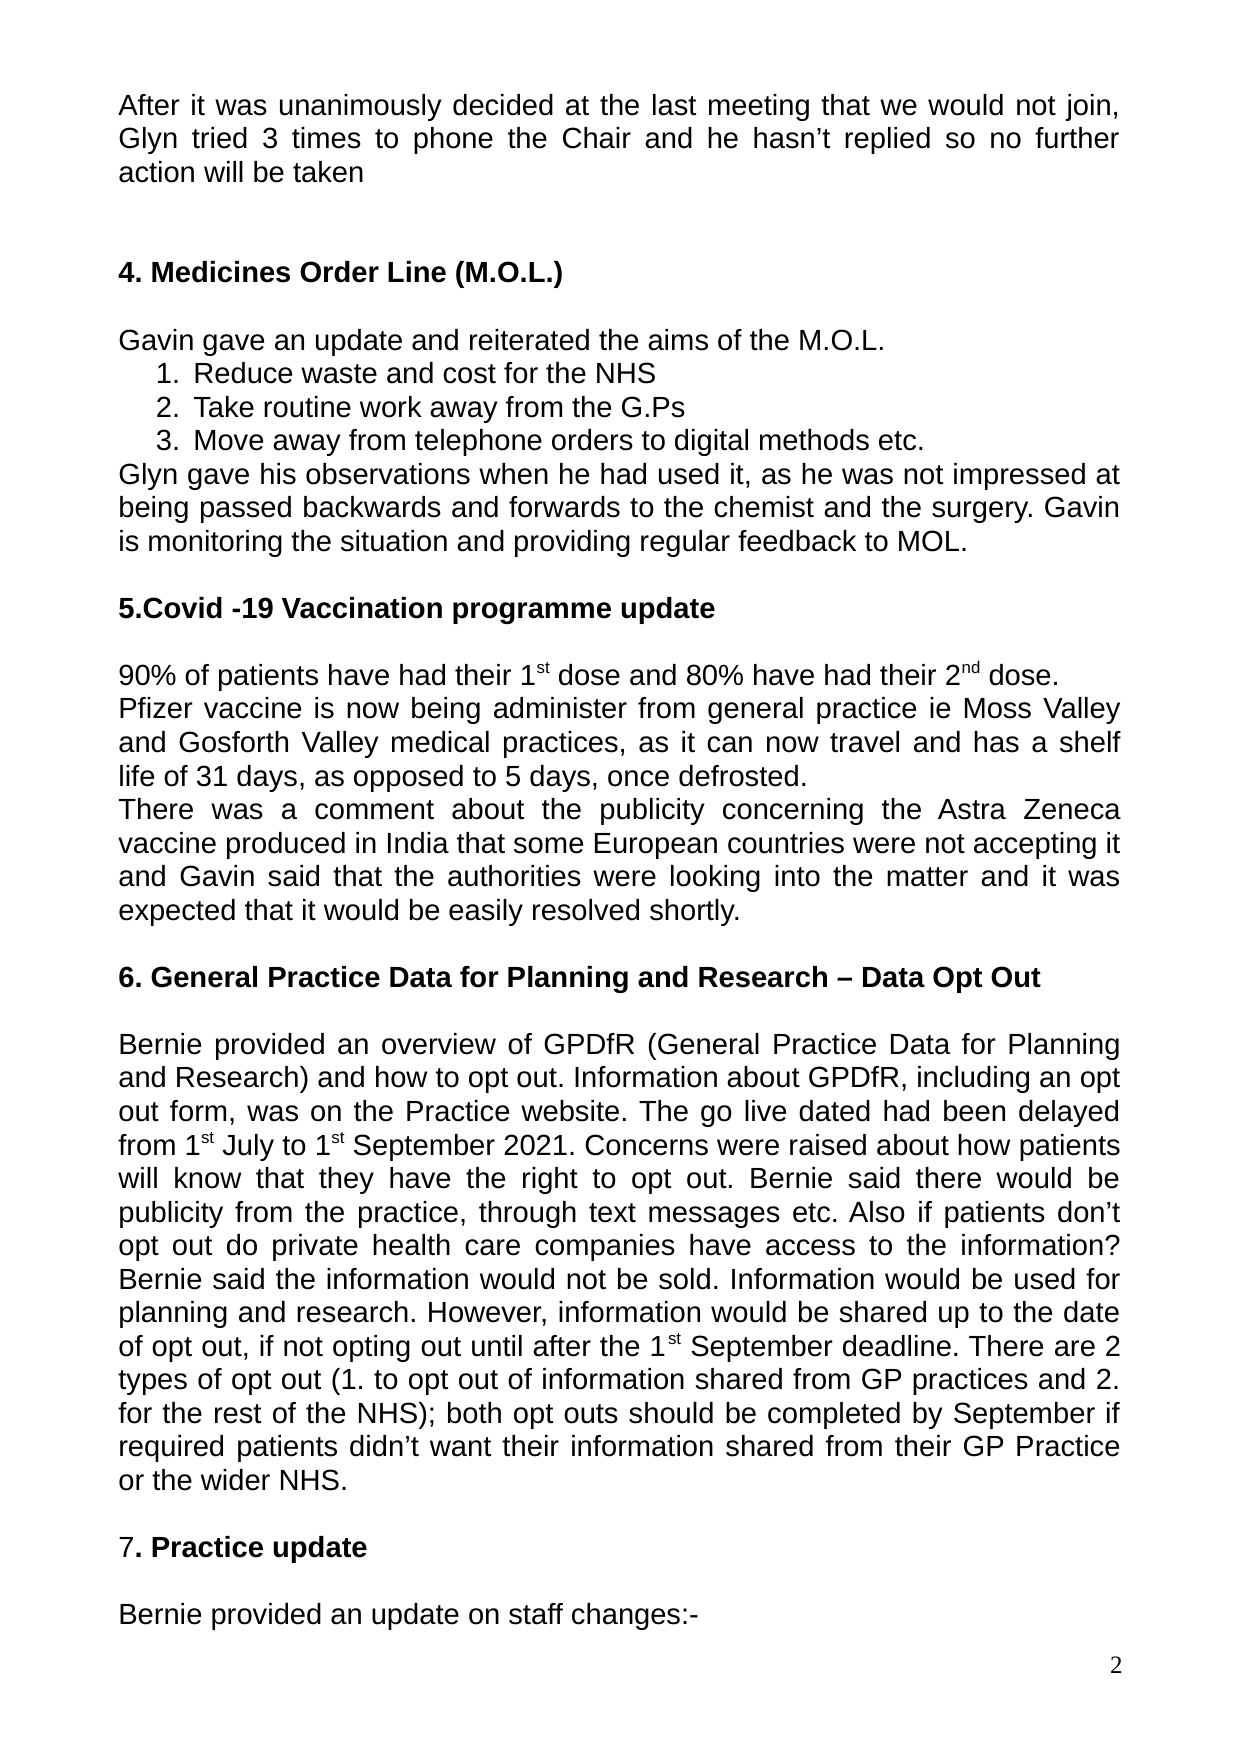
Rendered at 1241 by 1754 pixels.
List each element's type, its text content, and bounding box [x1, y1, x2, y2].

list Reduce waste and cost for the NHS [156, 356, 1122, 390]
text Pfizer vaccine is now being administer from general practice ie Moss Valley and Gosforth Valley medical practices, as it can now travel and has a shelf life of 31 days, as opposed to 5 days, once defrosted. [118, 692, 1122, 792]
text Gavin gave an update and reiterated the aims of the M.O.L. [118, 323, 1122, 356]
list Take routine work away from the G.Ps [156, 390, 1122, 423]
text There was a comment about the publicity concerning the Astra Zeneca vaccine produced in India that some European countries were not accepting it and Gavin said that the authorities were looking into the matter and it was expected that it would be easily resolved shortly. [118, 792, 1122, 926]
text 7. Practice update [118, 1530, 1122, 1564]
text Bernie provided an update on staff changes:- [118, 1597, 1122, 1631]
text 5.Covid -19 Vaccination programme update [118, 591, 1122, 624]
text Bernie provided an overview of GPDfR (General Practice Data for Planning and Research) and how to opt out. Information about GPDfR, including an opt out form, was on the Practice website. The go live dated had been delayed from 1st July to 1st September 2021. Concerns were raised about how patients will know that they have the right to opt out. Bernie said there would be publicity from the practice, through text messages etc. Also if patients don’t opt out do private health care companies have access to the information? Bernie said the information would not be sold. Information would be used for planning and research. However, information would be shared up to the date of opt out, if not opting out until after the 1st September deadline. There are 2 types of opt out (1. to opt out of information shared from GP practices and 2. for the rest of the NHS); both opt outs should be completed by September if required patients didn’t want their information shared from their GP Practice or the wider NHS. [118, 1027, 1122, 1497]
text 4. Medicines Order Line (M.O.L.) [118, 256, 1122, 289]
text Glyn gave his observations when he had used it, as he was not impressed at being passed backwards and forwards to the chemist and the surgery. Gavin is monitoring the situation and providing regular feedback to MOL. [118, 457, 1122, 557]
text 90% of patients have had their 1st dose and 80% have had their 2nd dose. [118, 658, 1122, 692]
list Move away from telephone orders to digital methods etc. [156, 423, 1122, 457]
text 6. General Practice Data for Planning and Research – Data Opt Out [118, 960, 1122, 993]
text After it was unanimously decided at the last meeting that we would not join, Glyn tried 3 times to phone the Chair and he hasn’t replied so no further action will be taken [118, 88, 1122, 188]
